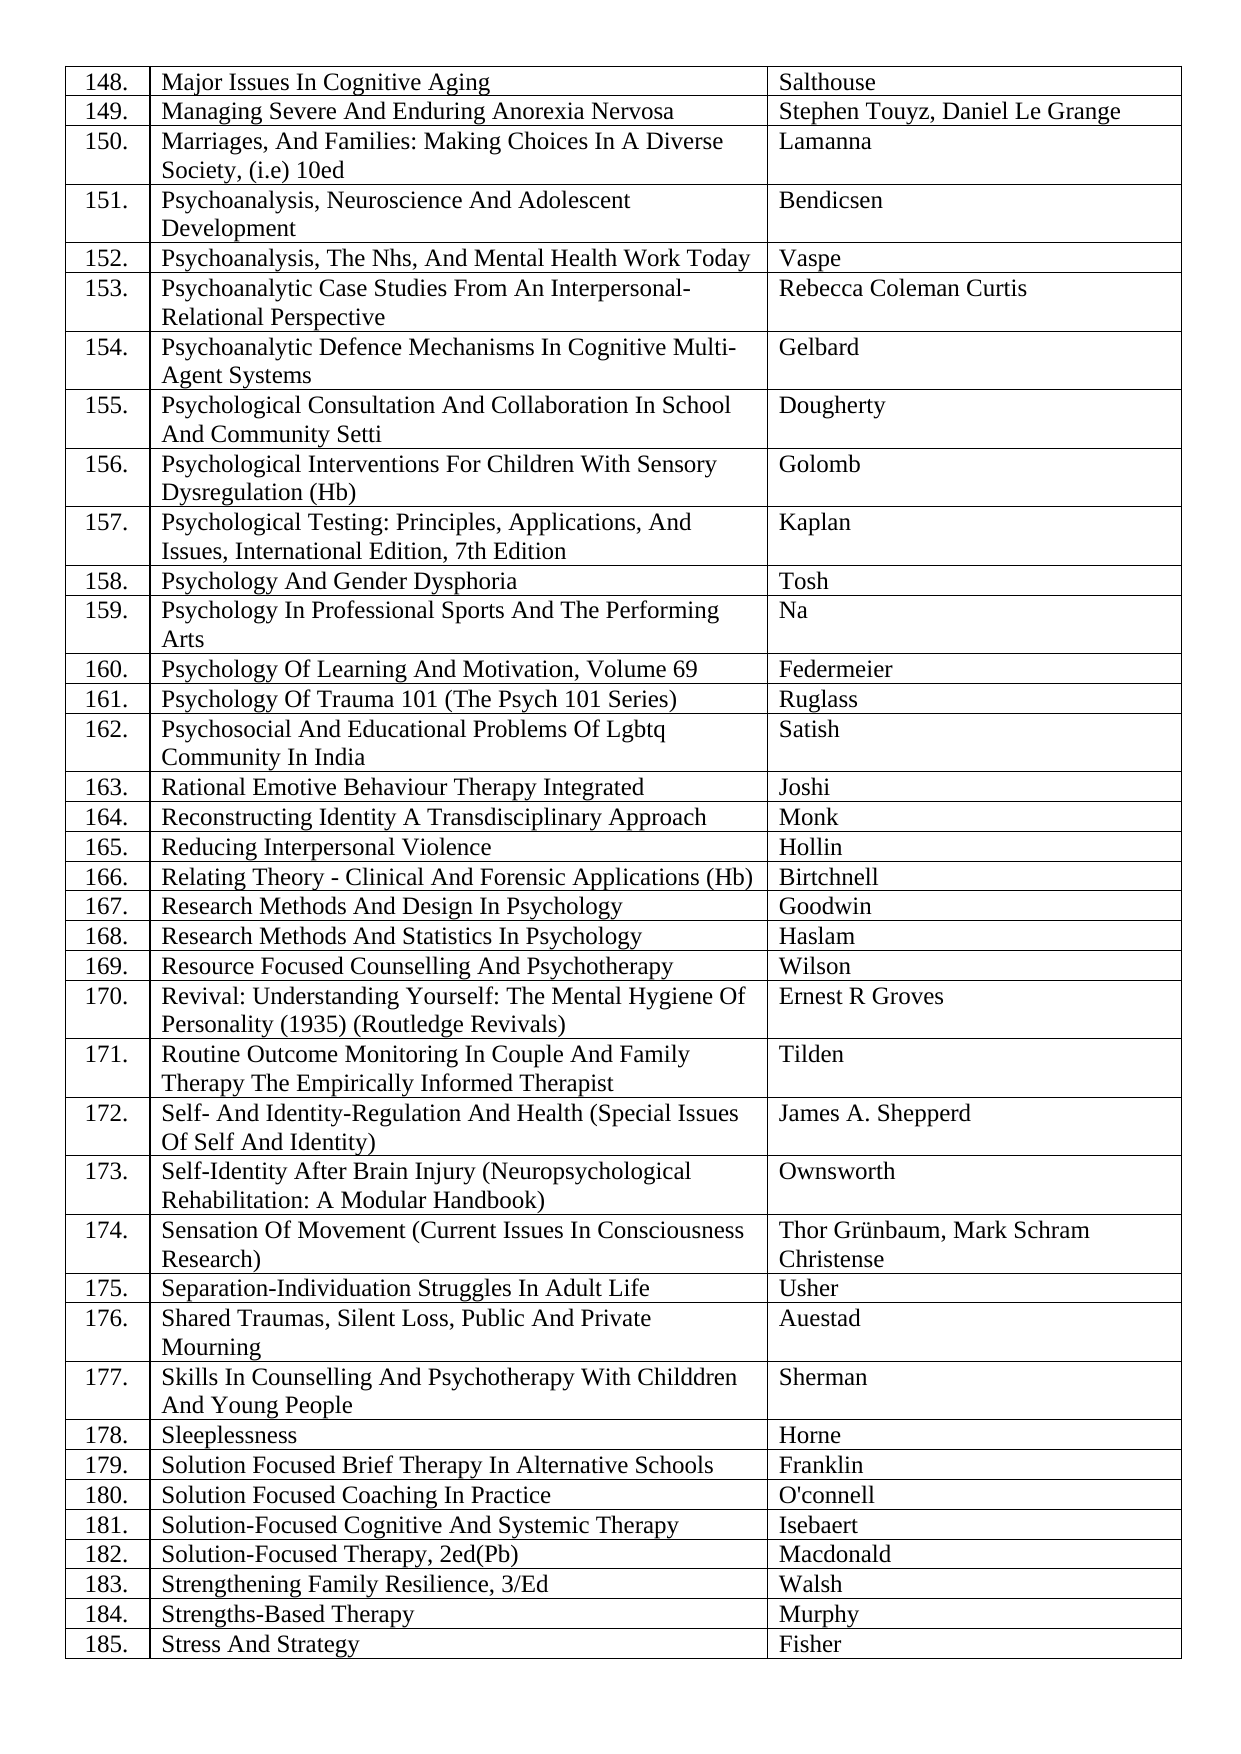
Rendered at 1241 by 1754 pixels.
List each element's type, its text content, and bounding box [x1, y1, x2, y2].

table_cell [66, 684, 149, 713]
table_cell Psychoanalytic Defence Mechanisms In Cognitive Multi-Agent Systems [151, 332, 767, 389]
table_cell [66, 1303, 149, 1361]
table_cell Psychological Interventions For Children With Sensory Dysregulation (Hb) [151, 449, 767, 506]
table_cell Marriages, And Families: Making Choices In A Diverse Society, (i.e) 10ed [151, 126, 767, 184]
table_cell Psychology Of Learning And Motivation, Volume 69 [151, 654, 767, 683]
table_cell Hollin [768, 832, 1181, 861]
table_cell Rational Emotive Behaviour Therapy Integrated [151, 772, 767, 801]
table_cell [66, 596, 149, 653]
table_cell Murphy [768, 1599, 1181, 1628]
table_cell Psychoanalysis, The Nhs, And Mental Health Work Today [151, 243, 767, 272]
table_cell Satish [768, 714, 1181, 771]
table_cell Reducing Interpersonal Violence [151, 832, 767, 861]
table_cell Walsh [768, 1569, 1181, 1598]
table_cell Thor Grünbaum, Mark Schram Christense [768, 1215, 1181, 1272]
table_cell Kaplan [768, 507, 1181, 565]
table_cell Relating Theory - Clinical And Forensic Applications (Hb) [151, 862, 767, 890]
table_cell Psychoanalytic Case Studies From An Interpersonal-Relational Perspective [151, 273, 767, 331]
table_cell [66, 951, 149, 980]
table_cell Ownsworth [768, 1156, 1181, 1214]
table_cell [66, 802, 149, 831]
table_cell [66, 981, 149, 1038]
table_cell O'connell [768, 1480, 1181, 1509]
table_cell Macdonald [768, 1540, 1181, 1568]
table_cell Gelbard [768, 332, 1181, 389]
table_cell Fisher [768, 1629, 1181, 1658]
table_cell Self- And Identity-Regulation And Health (Special Issues Of Self And Identity) [151, 1098, 767, 1155]
table_cell Goodwin [768, 891, 1181, 920]
table_cell [66, 772, 149, 801]
table_cell [66, 1540, 149, 1568]
table_cell Separation-Individuation Struggles In Adult Life [151, 1274, 767, 1302]
table_cell Usher [768, 1274, 1181, 1302]
table_cell Revival: Understanding Yourself: The Mental Hygiene Of Personality (1935) (Routledge Revivals) [151, 981, 767, 1038]
table_cell Solution-Focused Therapy, 2ed(Pb) [151, 1540, 767, 1568]
table_cell Joshi [768, 772, 1181, 801]
table_cell [66, 126, 149, 184]
table_cell Skills In Counselling And Psychotherapy With Childdren And Young People [151, 1362, 767, 1419]
table_cell Self-Identity After Brain Injury (Neuropsychological Rehabilitation: A Modular Handbook) [151, 1156, 767, 1214]
table_cell Sherman [768, 1362, 1181, 1419]
table_cell [66, 390, 149, 448]
table_cell Ernest R Groves [768, 981, 1181, 1038]
table_cell Ruglass [768, 684, 1181, 713]
table_cell [66, 1274, 149, 1302]
table_cell Rebecca Coleman Curtis [768, 273, 1181, 331]
table_cell [66, 96, 149, 125]
table_cell [66, 654, 149, 683]
table_cell Golomb [768, 449, 1181, 506]
table_cell [66, 566, 149, 594]
table_cell Na [768, 596, 1181, 653]
table_cell Reconstructing Identity A Transdisciplinary Approach [151, 802, 767, 831]
table_cell Salthouse [768, 67, 1181, 95]
table_cell Wilson [768, 951, 1181, 980]
table_cell Solution Focused Coaching In Practice [151, 1480, 767, 1509]
table_cell [66, 1510, 149, 1538]
table_cell Auestad [768, 1303, 1181, 1361]
table_cell [66, 1156, 149, 1214]
table_cell Birtchnell [768, 862, 1181, 890]
table_cell Dougherty [768, 390, 1181, 448]
table_cell Psychosocial And Educational Problems Of Lgbtq Community In India [151, 714, 767, 771]
table_cell Psychology And Gender Dysphoria [151, 566, 767, 594]
table_cell [66, 832, 149, 861]
table_cell Solution-Focused Cognitive And Systemic Therapy [151, 1510, 767, 1538]
table_cell Psychoanalysis, Neuroscience And Adolescent Development [151, 185, 767, 242]
table_cell Research Methods And Design In Psychology [151, 891, 767, 920]
table_cell Stephen Touyz, Daniel Le Grange [768, 96, 1181, 125]
table_cell Franklin [768, 1450, 1181, 1479]
table_cell [66, 332, 149, 389]
table_cell [66, 921, 149, 950]
table_cell Federmeier [768, 654, 1181, 683]
table_cell Tilden [768, 1039, 1181, 1097]
table_cell [66, 1599, 149, 1628]
table_cell Shared Traumas, Silent Loss, Public And Private Mourning [151, 1303, 767, 1361]
table_cell Major Issues In Cognitive Aging [151, 67, 767, 95]
table_cell [66, 891, 149, 920]
table_cell [66, 1362, 149, 1419]
table_cell Strengthening Family Resilience, 3/Ed [151, 1569, 767, 1598]
table_cell [66, 449, 149, 506]
table_cell Resource Focused Counselling And Psychotherapy [151, 951, 767, 980]
table_cell [66, 67, 149, 95]
table_cell Routine Outcome Monitoring In Couple And Family Therapy The Empirically Informed Therapist [151, 1039, 767, 1097]
table_cell [66, 273, 149, 331]
table_cell Research Methods And Statistics In Psychology [151, 921, 767, 950]
table_cell Sensation Of Movement (Current Issues In Consciousness Research) [151, 1215, 767, 1272]
table_cell [66, 1569, 149, 1598]
table_cell Solution Focused Brief Therapy In Alternative Schools [151, 1450, 767, 1479]
table_cell Stress And Strategy [151, 1629, 767, 1658]
table_cell [66, 507, 149, 565]
table_cell [66, 185, 149, 242]
table_cell [66, 1039, 149, 1097]
table_cell Strengths-Based Therapy [151, 1599, 767, 1628]
table_cell [66, 1450, 149, 1479]
table_cell Managing Severe And Enduring Anorexia Nervosa [151, 96, 767, 125]
table_cell [66, 1480, 149, 1509]
table_cell Psychology In Professional Sports And The Performing Arts [151, 596, 767, 653]
table_cell Isebaert [768, 1510, 1181, 1538]
table_cell Lamanna [768, 126, 1181, 184]
table_cell [66, 714, 149, 771]
table_cell [66, 1629, 149, 1658]
table_cell [66, 1098, 149, 1155]
table_cell Bendicsen [768, 185, 1181, 242]
table_cell James A. Shepperd [768, 1098, 1181, 1155]
table_cell [66, 862, 149, 890]
table_cell Psychology Of Trauma 101 (The Psych 101 Series) [151, 684, 767, 713]
table_cell Psychological Consultation And Collaboration In School And Community Setti [151, 390, 767, 448]
table_cell Vaspe [768, 243, 1181, 272]
table_cell [66, 1420, 149, 1449]
table_cell [66, 1215, 149, 1272]
table_cell [66, 243, 149, 272]
table_cell Tosh [768, 566, 1181, 594]
table_cell Haslam [768, 921, 1181, 950]
table_cell Monk [768, 802, 1181, 831]
table_cell Sleeplessness [151, 1420, 767, 1449]
table_cell Horne [768, 1420, 1181, 1449]
table_cell Psychological Testing: Principles, Applications, And Issues, International Edition, 7th Edition [151, 507, 767, 565]
